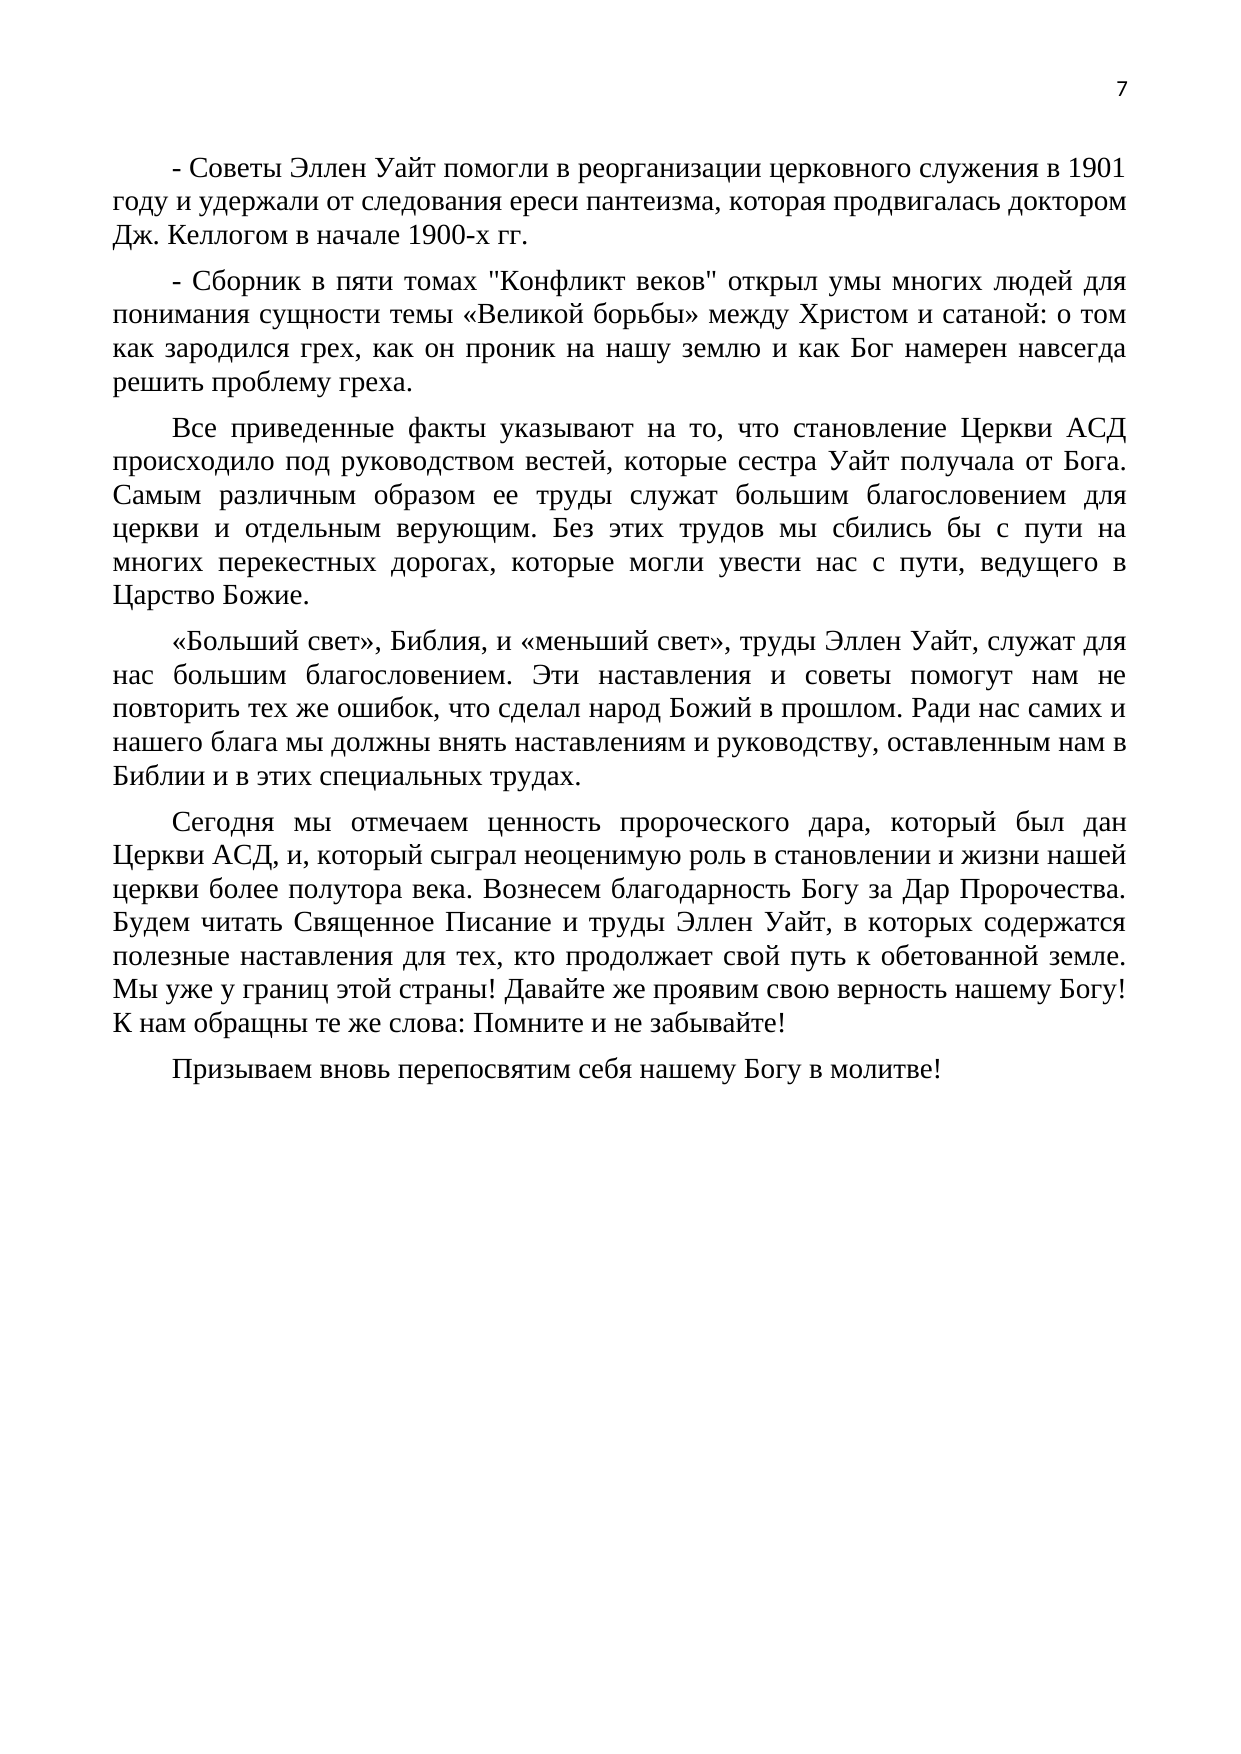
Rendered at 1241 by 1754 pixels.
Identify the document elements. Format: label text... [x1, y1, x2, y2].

text - Сборник в пяти томах "Конфликт веков" открыл умы многих людей для понимания сущности темы «Великой борьбы» между Христом и сатаной: о том как зародился грех, как он проник на нашу землю и как Бог намерен навсегда решить проблему греха. [112, 263, 1128, 397]
text Сегодня мы отмечаем ценность пророческого дара, который был дан Церкви АСД, и, который сыграл неоценимую роль в становлении и жизни нашей церкви более полутора века. Вознесем благодарность Богу за Дар Пророчества. Будем читать Священное Писание и труды Эллен Уайт, в которых содержатся полезные наставления для тех, кто продолжает свой путь к обетованной земле. Мы уже у границ этой страны! Давайте же проявим свою верность нашему Богу! К нам обращны те же слова: Помните и не забывайте! [112, 804, 1128, 1038]
text - Советы Эллен Уайт помогли в реорганизации церковного служения в 1901 году и удержали от следования ереси пантеизма, которая продвигалась доктором Дж. Келлогом в начале 1900-х гг. [112, 150, 1128, 251]
text Все приведенные факты указывают на то, что становление Церкви АСД происходило под руководством вестей, которые сестра Уайт получала от Бога. Самым различным образом ее труды служат большим благословением для церкви и отдельным верующим. Без этих трудов мы сбились бы с пути на многих перекестных дорогах, которые могли увести нас с пути, ведущего в Царство Божие. [112, 410, 1128, 611]
text Призываем вновь перепосвятим себя нашему Богу в молитве! [112, 1051, 1128, 1084]
text «Больший свет», Библия, и «меньший свет», труды Эллен Уайт, служат для нас большим благословением. Эти наставления и советы помогут нам не повторить тех же ошибок, что сделал народ Божий в прошлом. Ради нас самих и нашего блага мы должны внять наставлениям и руководству, оставленным нам в Библии и в этих специальных трудах. [112, 623, 1128, 791]
